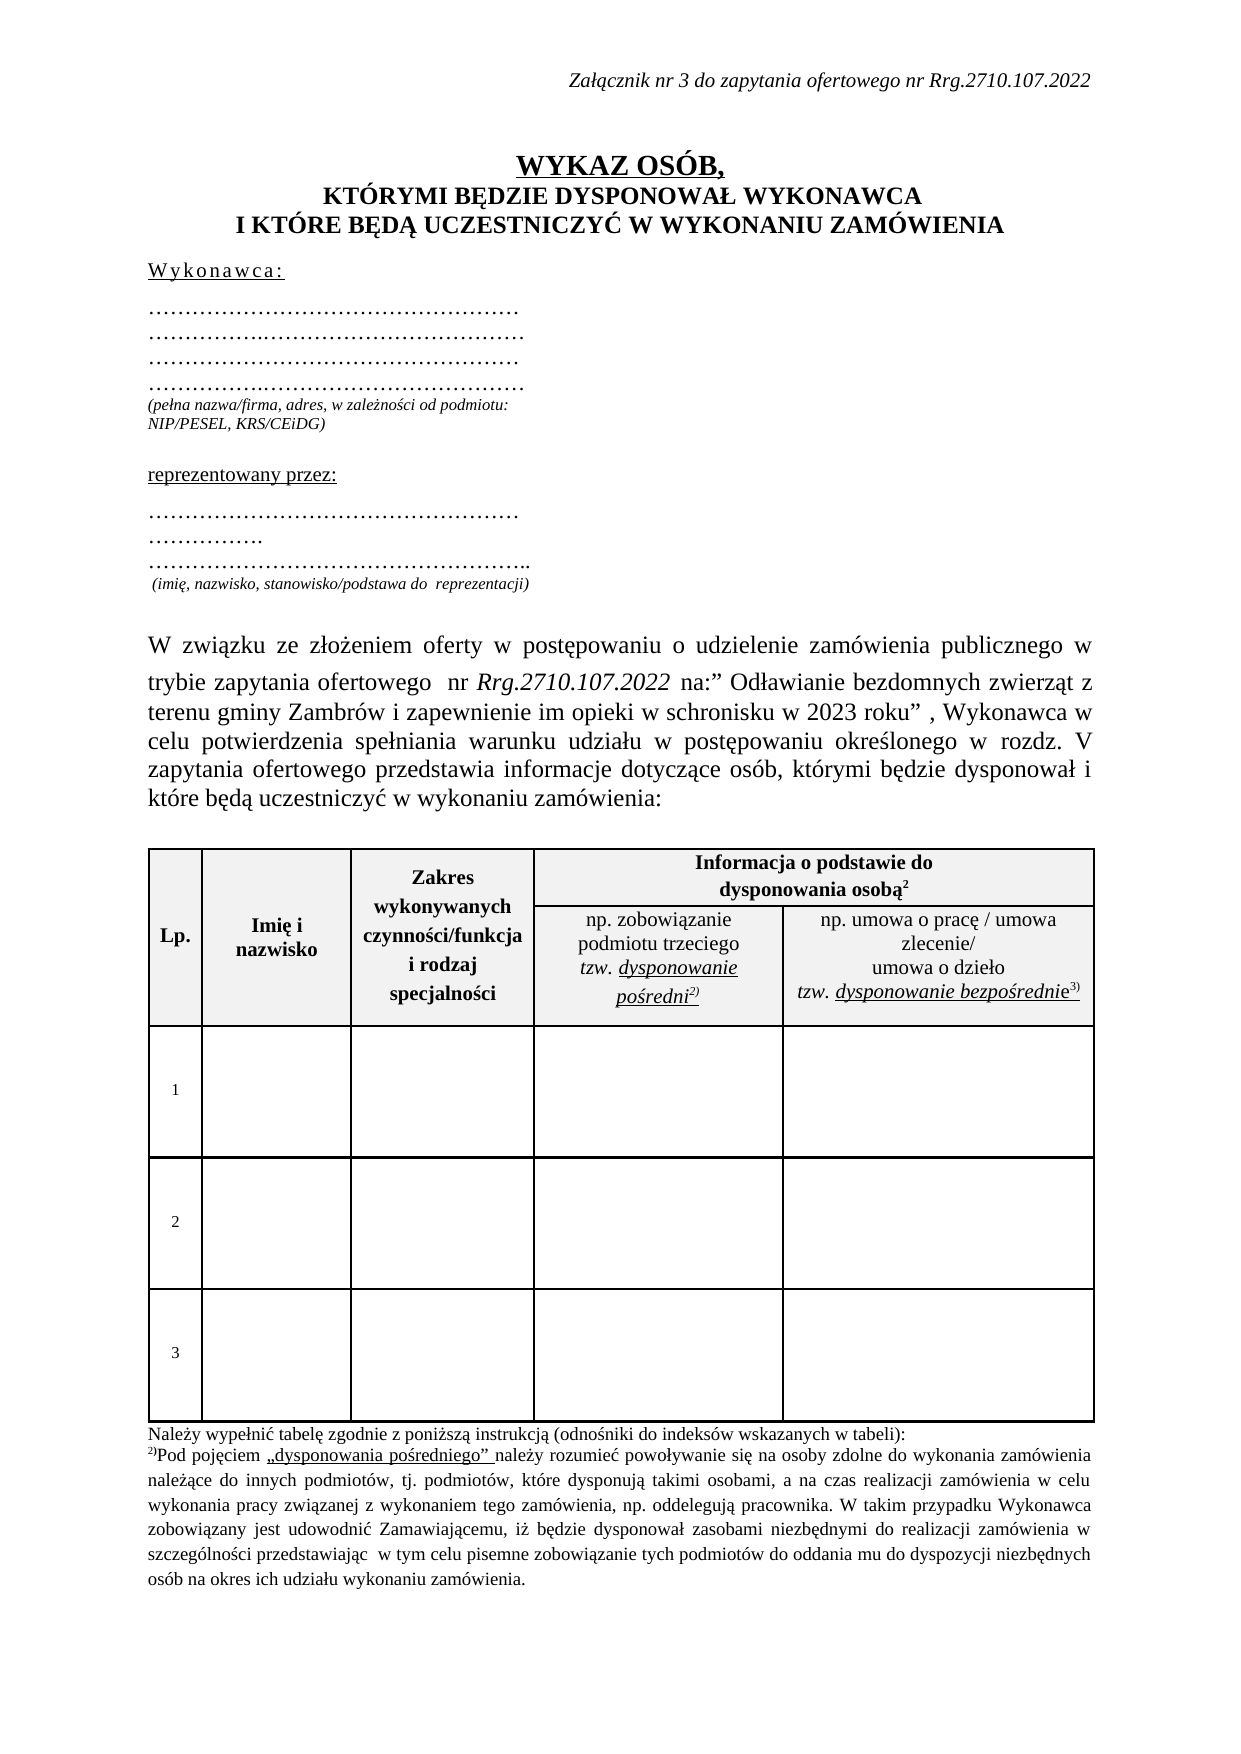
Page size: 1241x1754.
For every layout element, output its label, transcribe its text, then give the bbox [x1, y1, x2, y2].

table_header Lp. [150, 850, 201, 1025]
text WYKAZ OSÓB, [148, 148, 1093, 181]
table_cell [535, 1159, 782, 1288]
text ………………………………………………………….……………………………… (pełna nazwa/firma, adres, w zależności od podmiotu: [148, 344, 532, 414]
table_cell 3 [150, 1290, 201, 1420]
table_header Zakres wykonywanych czynności/funkcja i rodzaj specjalności [352, 850, 533, 1025]
text reprezentowany przez: [148, 462, 1093, 486]
text (imię, nazwisko, stanowisko/podstawa do reprezentacji) [148, 573, 546, 593]
table_cell [352, 1290, 533, 1420]
text Wykonawca: [148, 258, 1093, 282]
table_cell np. zobowiązanie podmiotu trzeciego tzw. dysponowanie pośredni2) [535, 907, 782, 1025]
text 2)Pod pojęciem „dysponowania pośredniego” należy rozumieć powoływanie się na osoby zdolne do wykonania zamówienia należące do innych podmiotów, tj. podmiotów, które dysponują takimi osobami, a na czas realizacji zamówienia w celu wykonania pracy związanej z wykonaniem tego zamówienia, np. oddelegują pracownika. W takim przypadku Wykonawca zobowiązany jest udowodnić Zamawiającemu, iż będzie dysponował zasobami niezbędnymi do realizacji zamówienia w szczególności przedstawiając w tym celu pisemne zobowiązanie tych podmiotów do oddania mu do dyspozycji niezbędnych osób na okres ich udziału wykonaniu zamówienia. [148, 1444, 1093, 1589]
table_cell [203, 1027, 350, 1156]
text ………………………………………………………….……………………………… [148, 294, 532, 344]
table_cell [784, 1027, 1093, 1156]
table_cell 2 [150, 1159, 201, 1288]
table_cell [203, 1290, 350, 1420]
table_cell [352, 1159, 533, 1288]
table_cell [203, 1159, 350, 1288]
text NIP/PESEL, KRS/CEiDG) [148, 414, 532, 433]
table_cell [352, 1027, 533, 1156]
table_cell [535, 1027, 782, 1156]
text KTÓRYMI BĘDZIE DYSPONOWAŁ WYKONAWCA [148, 181, 1093, 210]
table_header Imię i nazwisko [203, 850, 350, 1025]
table_cell [535, 1290, 782, 1420]
table_cell 1 [150, 1027, 201, 1156]
table_cell np. umowa o pracę / umowa zlecenie/ umowa o dzieło tzw. dysponowanie bezpośrednie3) [784, 907, 1093, 1025]
text W związku ze złożeniem oferty w postępowaniu o udzielenie zamówienia publicznego w trybie zapytania ofertowego nr Rrg.2710.107.2022 na:” Odławianie bezdomnych zwierząt z terenu gminy Zambrów i zapewnienie im opieki w schronisku w 2023 roku” , Wykonawca w celu potwierdzenia spełniania warunku udziału w postępowaniu określonego w rozdz. V zapytania ofertowego przedstawia informacje dotyczące osób, którymi będzie dysponował i które będą uczestniczyć w wykonaniu zamówienia: [148, 630, 1093, 812]
table_cell [784, 1290, 1093, 1420]
table_cell [784, 1159, 1093, 1288]
text I KTÓRE BĘDĄ UCZESTNICZYĆ W WYKONANIU ZAMÓWIENIA [148, 210, 1093, 239]
text ………………………………………………………….…………………………………………….. [148, 498, 532, 573]
text Należy wypełnić tabelę zgodnie z poniższą instrukcją (odnośniki do indeksów wskazanych w tabeli): [148, 1423, 1093, 1444]
table_header Informacja o podstawie do dysponowania osobą2 [535, 850, 1093, 905]
